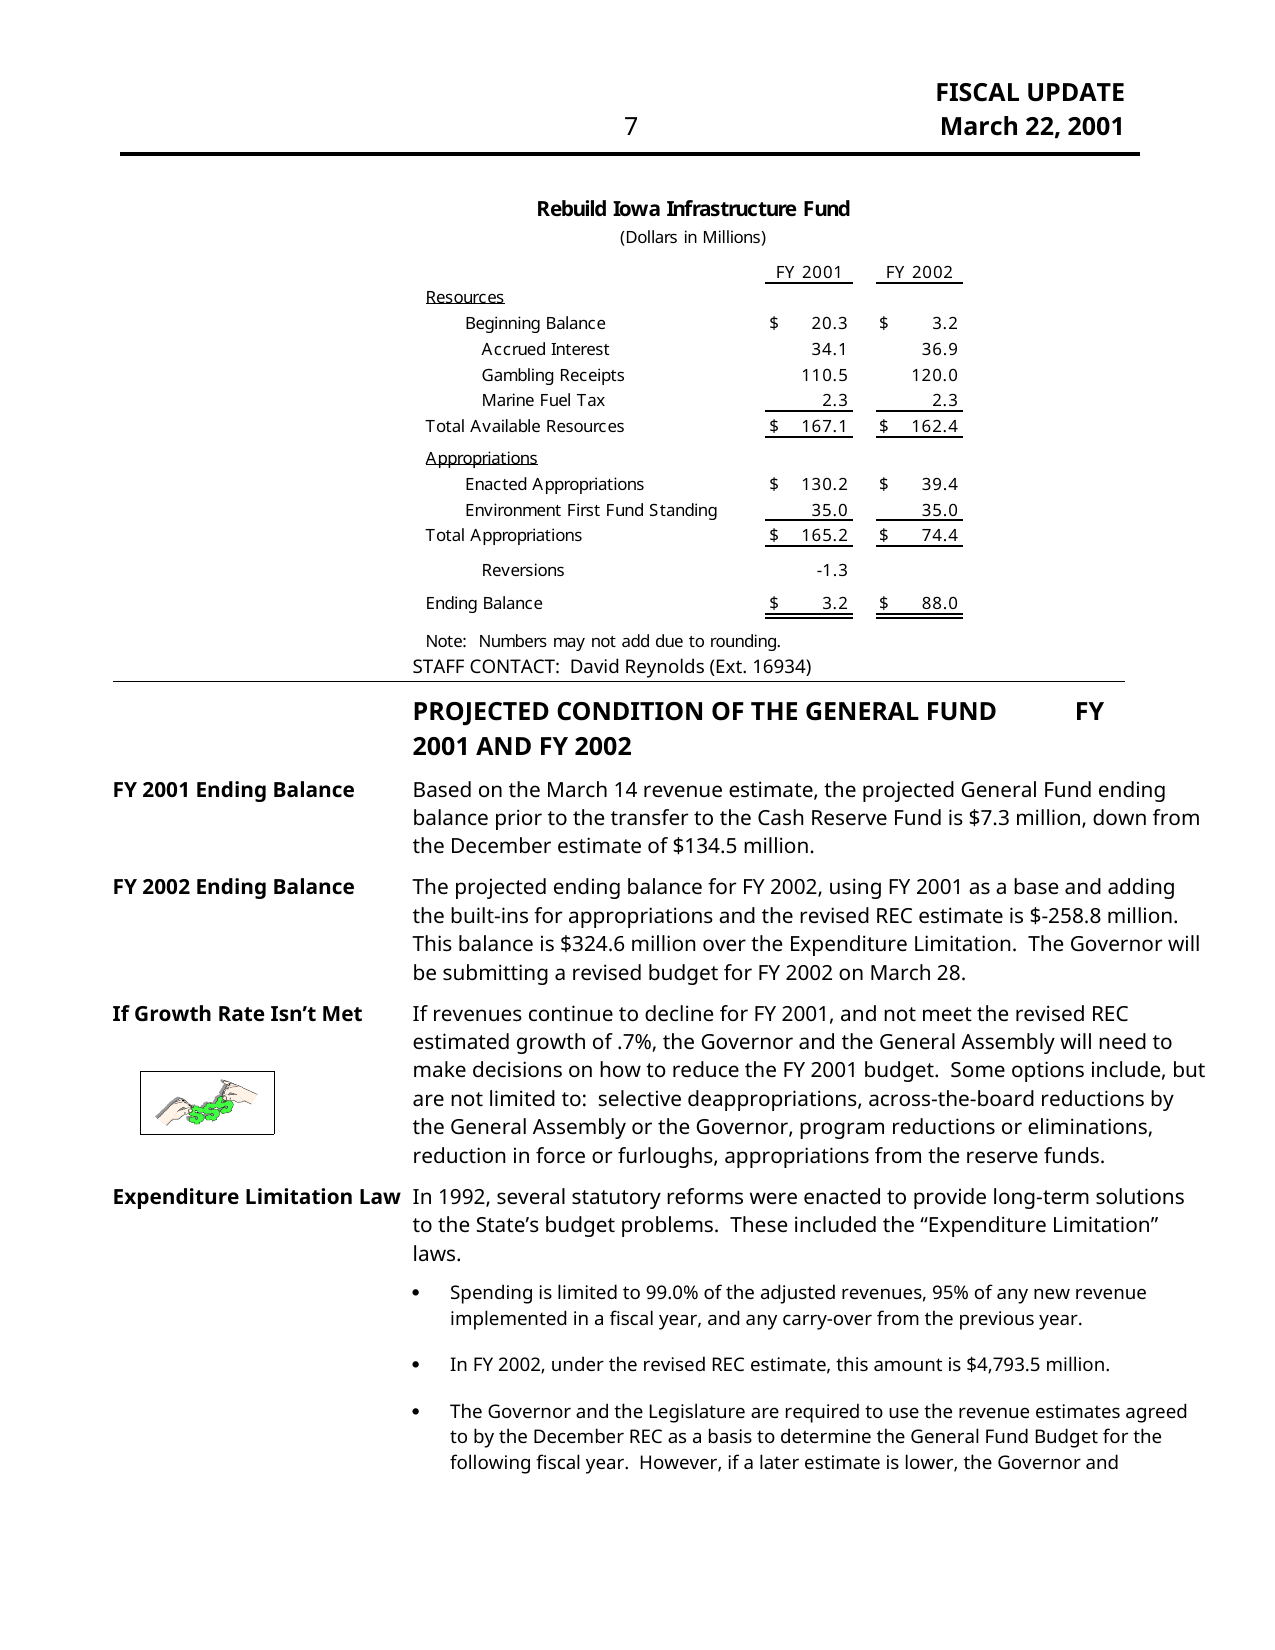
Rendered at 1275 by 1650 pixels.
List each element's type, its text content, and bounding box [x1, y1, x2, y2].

text Spending is limited to 99.0% of the adjusted revenues, 95% of any new revenue implemented in a fiscal year, and any carry-over from the previous year. [412, 1280, 1209, 1331]
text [412, 1398, 1209, 1474]
text FY 2002 Ending Balance The projected ending balance for FY 2002, using FY 2001 as a base and adding the built-ins for appropriations and the revised REC estimate is $-258.8 million. This balance is $324.6 million over the Expenditure Limitation. The Governor will be submitting a revised budget for FY 2002 on March 28. [112, 872, 1209, 986]
text In FY 2002, under the revised REC estimate, this amount is $4,793.5 million. [412, 1352, 1209, 1377]
text STAFF CONTACT: David Reynolds (Ext. 16934) [112, 178, 1125, 682]
text Expenditure Limitation Law In 1992, several statutory reforms were enacted to provide long-term solutions to the State’s budget problems. These included the “Expenditure Limitation” laws. [112, 1182, 1209, 1267]
text FY 2001 Ending Balance Based on the March 14 revenue estimate, the projected General Fund ending balance prior to the transfer to the Cash Reserve Fund is $7.3 million, down from the December estimate of $134.5 million. [112, 775, 1209, 860]
text If Growth Rate Isn’t Met If revenues continue to decline for FY 2001, and not meet the revised REC estimated growth of .7%, the Governor and the General Assembly will need to make decisions on how to reduce the FY 2001 budget. Some options include, but are not limited to: selective deappropriations, across-the-board reductions by the General Assembly or the Governor, program reductions or eliminations, reduction in force or furloughs, appropriations from the reserve funds. [112, 999, 1209, 1169]
title Projected Condition of the General Fund FY 2001 And FY 2002 [412, 694, 1125, 762]
